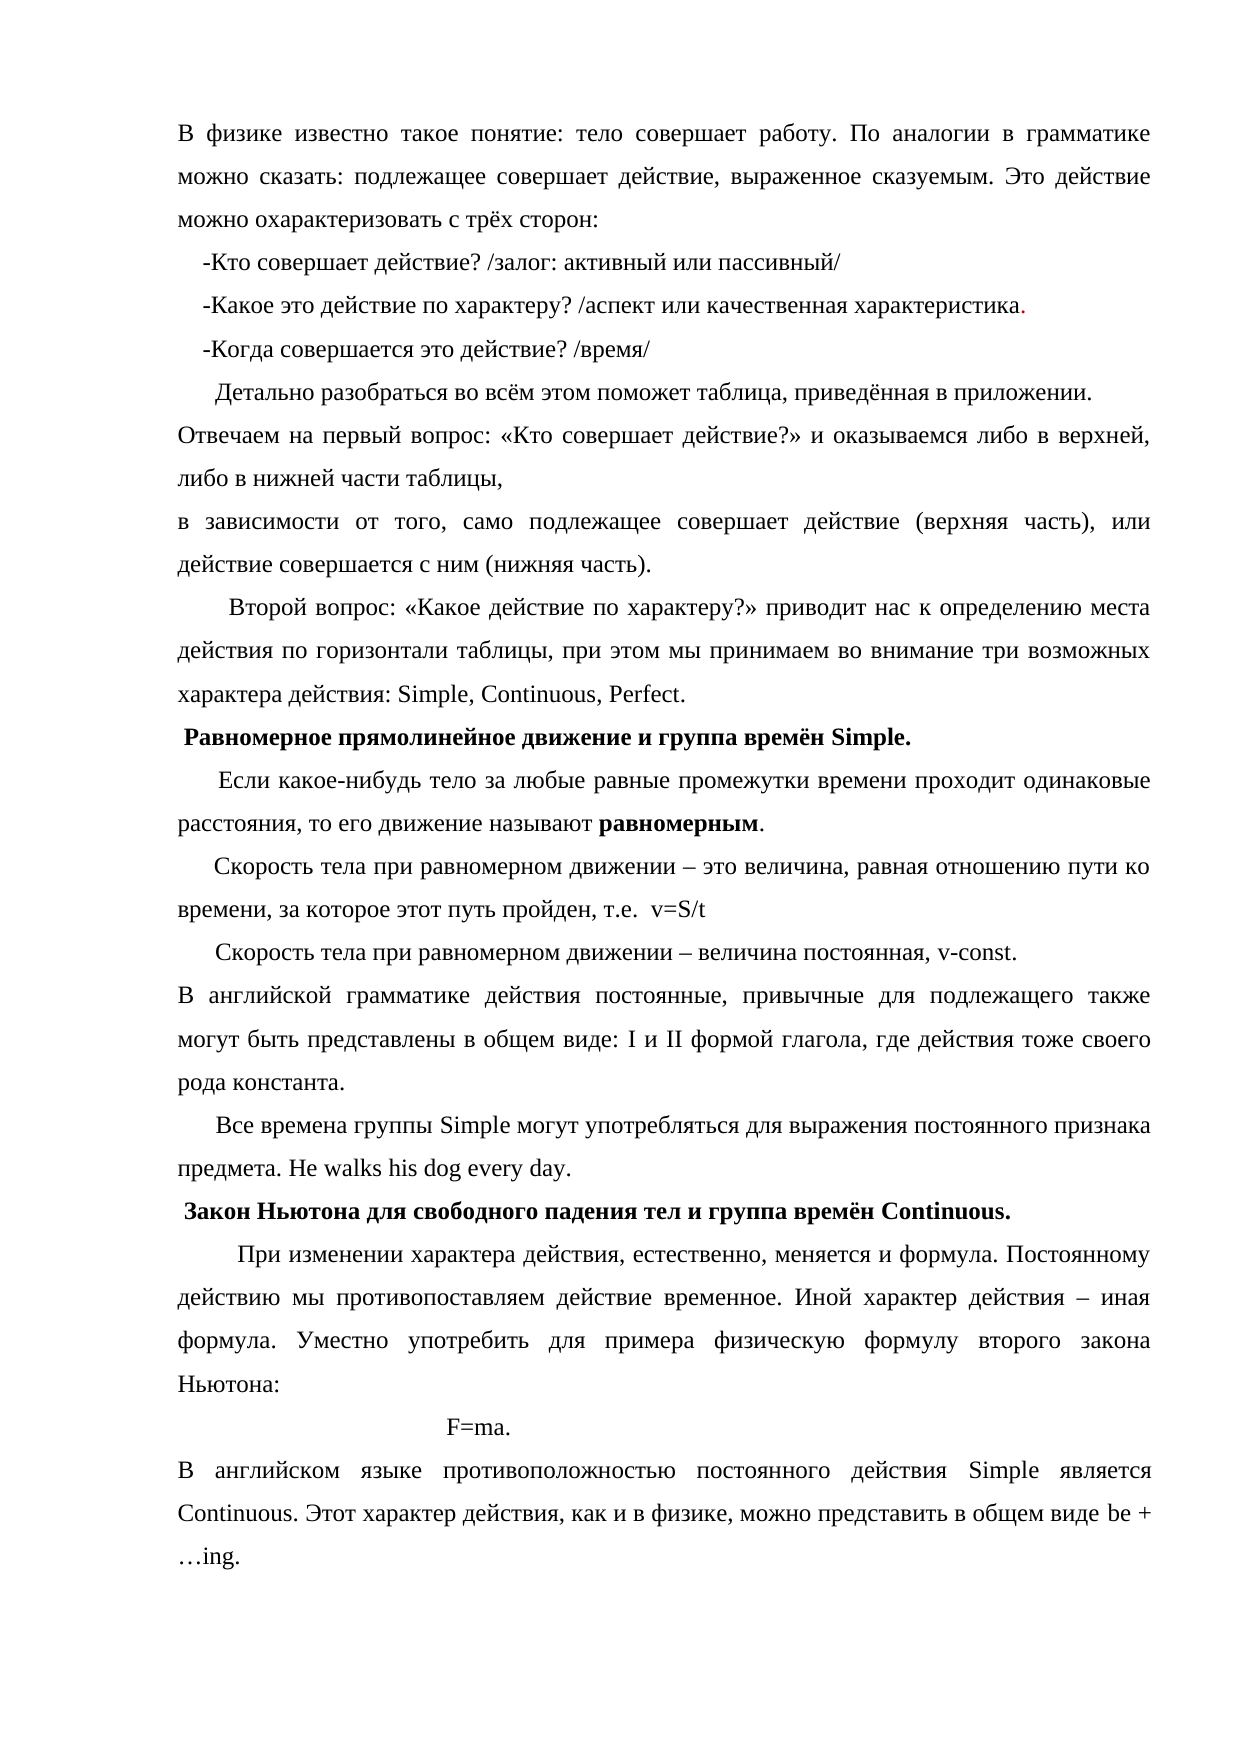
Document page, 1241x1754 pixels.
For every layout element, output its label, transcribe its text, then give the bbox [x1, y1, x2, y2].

text Детально разобраться во всём этом поможет таблица, приведённая в приложении. [177, 377, 1152, 406]
text -Когда совершается это действие? /время/ [177, 334, 1152, 362]
text -Кто совершает действие? /залог: активный или пассивный/ [177, 247, 1152, 276]
text В английском языке противоположностью постоянного действия Simple является Continuous. Этот характер действия, как и в физике, можно представить в общем виде be + …ing. [177, 1455, 1152, 1570]
text В физике известно такое понятие: тело совершает работу. По аналогии в грамматике можно сказать: подлежащее совершает действие, выраженное сказуемым. Это действие можно охарактеризовать с трёх сторон: [177, 118, 1152, 233]
text Если какое-нибудь тело за любые равные промежутки времени проходит одинаковые расстояния, то его движение называют равномерным. [177, 765, 1152, 837]
text Отвечаем на первый вопрос: «Кто совершает действие?» и оказываемся либо в верхней, либо в нижней части таблицы, [177, 420, 1152, 492]
text Все времена группы Simple могут употребляться для выражения постоянного признака предмета. He walks his dog every day. [177, 1110, 1152, 1182]
text F=ma. [177, 1412, 1152, 1441]
text Скорость тела при равномерном движении – величина постоянная, v-const. [177, 937, 1152, 966]
text При изменении характера действия, естественно, меняется и формула. Постоянному действию мы противопоставляем действие временное. Иной характер действия – иная формула. Уместно употребить для примера физическую формулу второго закона Ньютона: [177, 1239, 1152, 1397]
text В английской грамматике действия постоянные, привычные для подлежащего также могут быть представлены в общем виде: I и II формой глагола, где действия тоже своего рода константа. [177, 981, 1152, 1096]
text -Какое это действие по характеру? /аспект или качественная характеристика. [177, 291, 1152, 319]
text Второй вопрос: «Какое действие по характеру?» приводит нас к определению места действия по горизонтали таблицы, при этом мы принимаем во внимание три возможных характера действия: Simple, Continuous, Perfect. [177, 592, 1152, 707]
text Закон Ньютона для свободного падения тел и группа времён Continuous. [177, 1196, 1152, 1225]
text Равномерное прямолинейное движение и группа времён Simple. [177, 722, 1152, 751]
text Скорость тела при равномерном движении – это величина, равная отношению пути ко времени, за которое этот путь пройден, т.е. v=S/t [177, 851, 1152, 923]
text в зависимости от того, само подлежащее совершает действие (верхняя часть), или действие совершается с ним (нижняя часть). [177, 506, 1152, 578]
